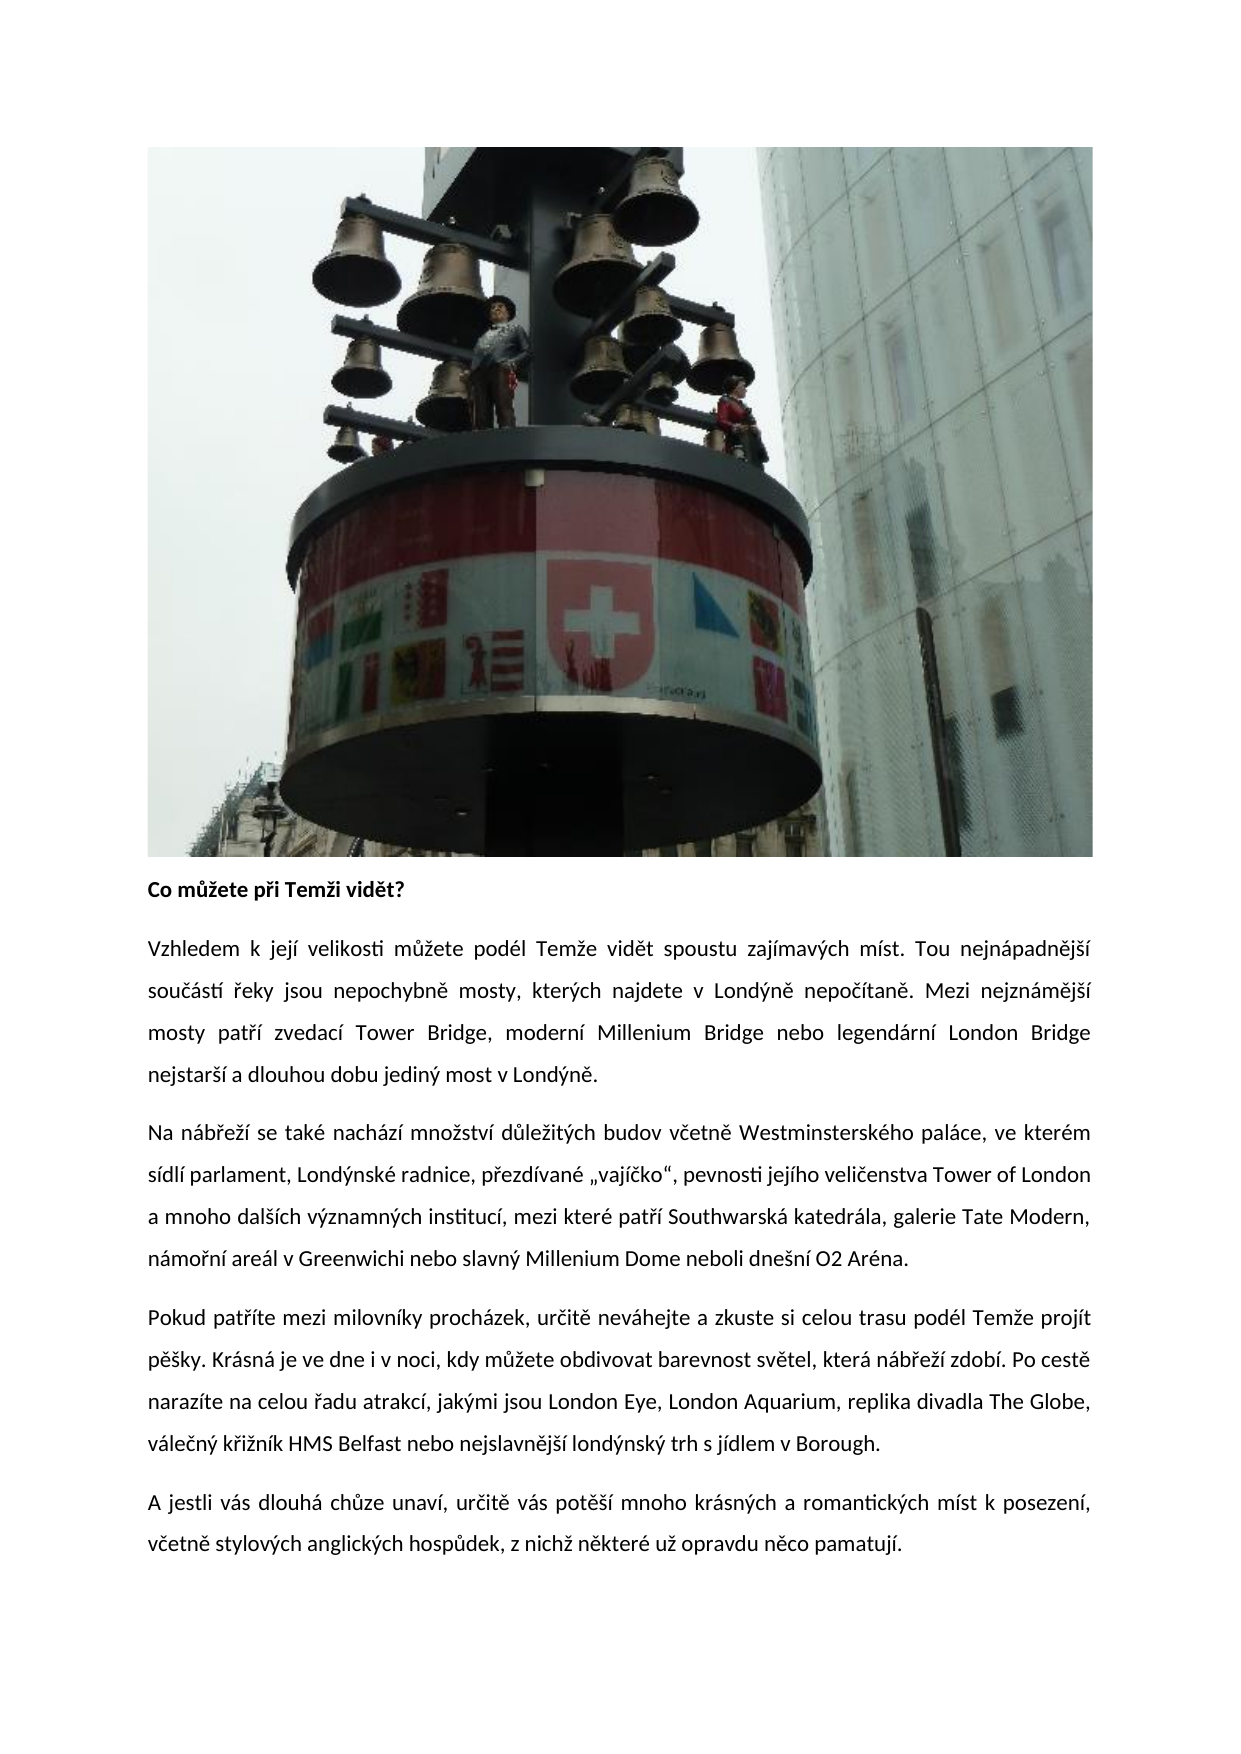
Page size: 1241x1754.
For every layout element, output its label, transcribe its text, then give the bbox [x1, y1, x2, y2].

text Na nábřeží se také nachází množství důležitých budov včetně Westminsterského paláce, ve kterém sídlí parlament, Londýnské radnice, přezdívané „vajíčko“, pevnosti jejího veličenstva Tower of London a mnoho dalších významných institucí, mezi které patří Southwarská katedrála, galerie Tate Modern, námořní areál v Greenwichi nebo slavný Millenium Dome neboli dnešní O2 Aréna. [148, 1118, 1093, 1272]
text Co můžete při Temži vidět? [148, 875, 1093, 903]
text Pokud patříte mezi milovníky procházek, určitě neváhejte a zkuste si celou trasu podél Temže projít pěšky. Krásná je ve dne i v noci, kdy můžete obdivovat barevnost světel, která nábřeží zdobí. Po cestě narazíte na celou řadu atrakcí, jakými jsou London Eye, London Aquarium, replika divadla The Globe, válečný křižník HMS Belfast nebo nejslavnější londýnský trh s jídlem v Borough. [148, 1303, 1093, 1457]
text Vzhledem k její velikosti můžete podél Temže vidět spoustu zajímavých míst. Tou nejnápadnější součástí řeky jsou nepochybně mosty, kterých najdete v Londýně nepočítaně. Mezi nejznámější mosty patří zvedací Tower Bridge, moderní Millenium Bridge nebo legendární London Bridge nejstarší a dlouhou dobu jediný most v Londýně. [148, 934, 1093, 1088]
picture [147, 147, 1093, 857]
text A jestli vás dlouhá chůze unaví, určitě vás potěší mnoho krásných a romantických míst k posezení, včetně stylových anglických hospůdek, z nichž některé už opravdu něco pamatují. [148, 1488, 1093, 1558]
